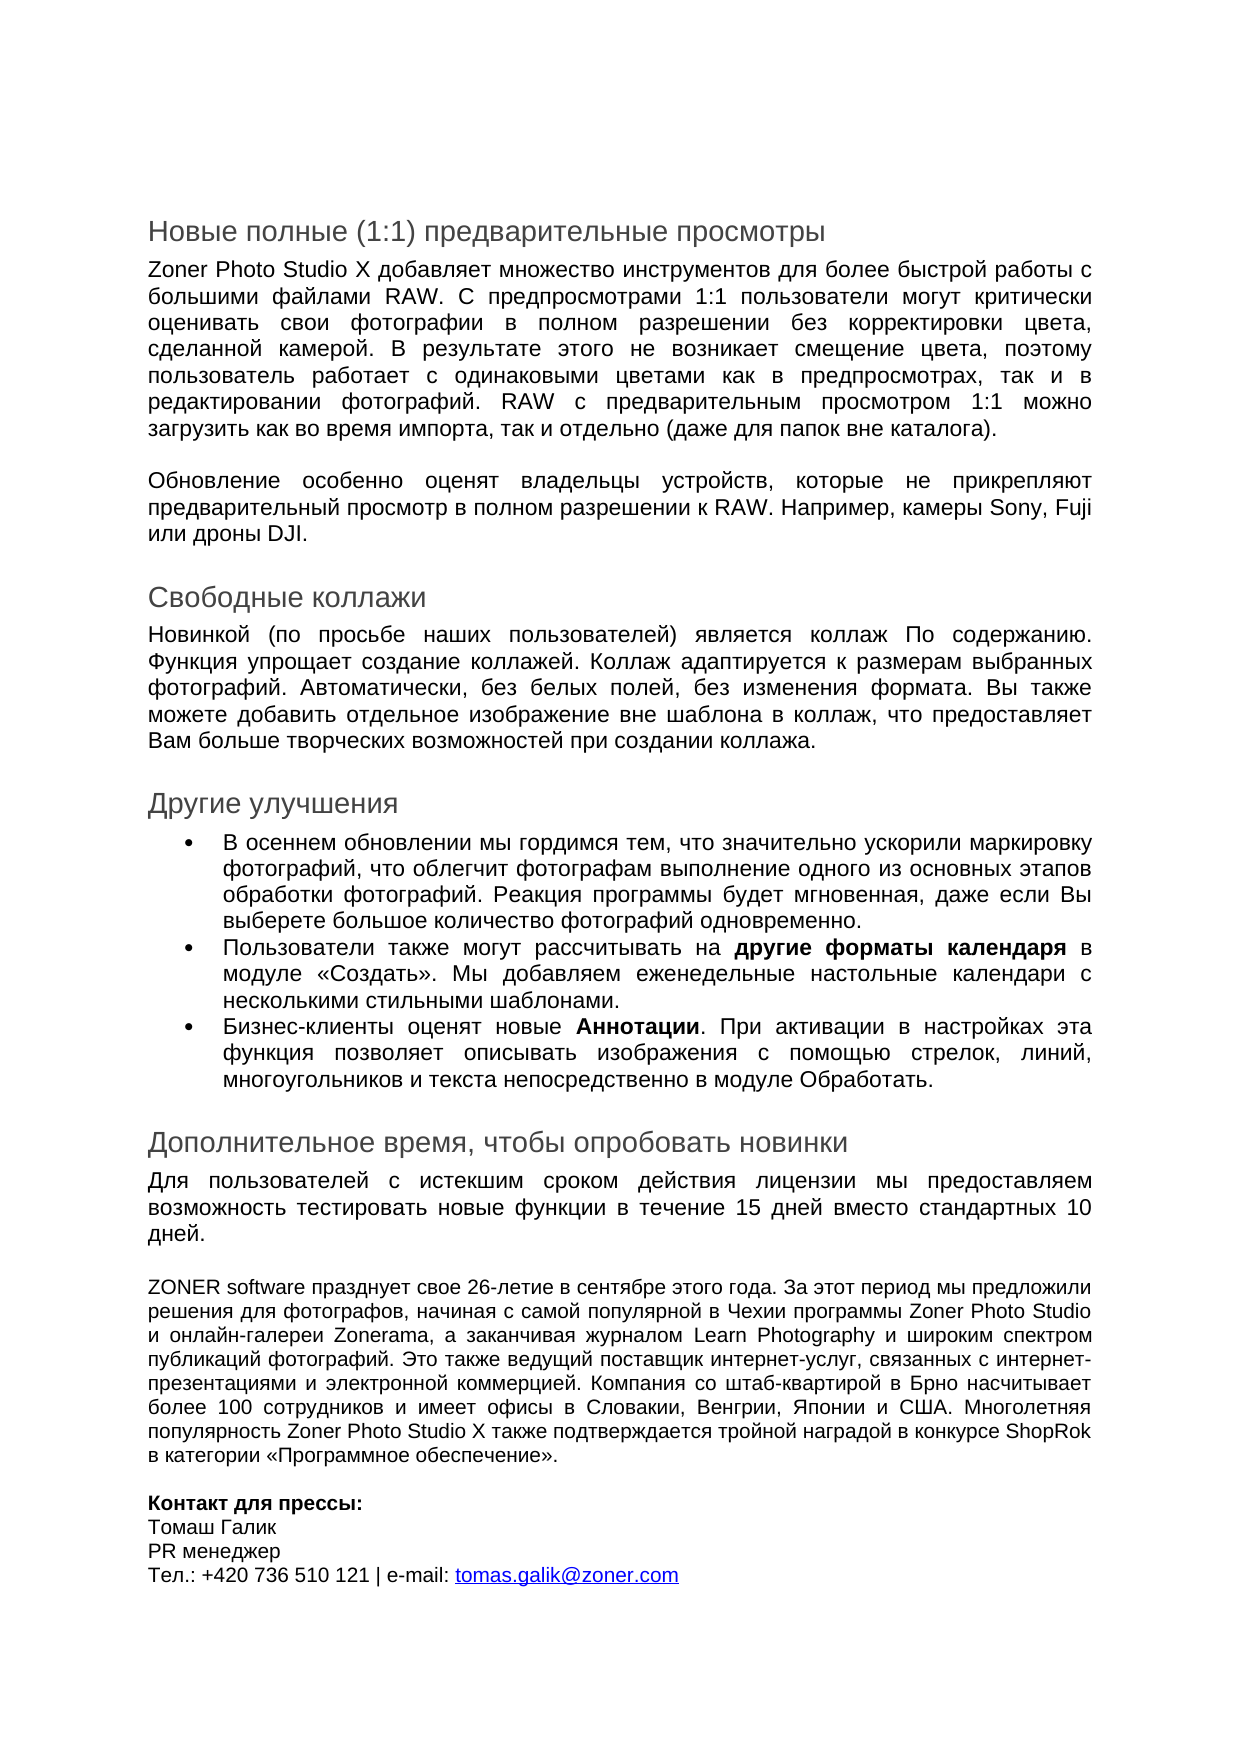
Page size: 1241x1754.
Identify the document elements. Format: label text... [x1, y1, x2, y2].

text PR менеджер [148, 1538, 1093, 1562]
text Другие улучшения [148, 787, 1093, 820]
text Контакт для прессы: [148, 1491, 1093, 1514]
text Дополнительное время, чтобы опробовать новинки [148, 1125, 1093, 1159]
text Томаш Галик [148, 1514, 1093, 1538]
text Новые полные (1:1) предварительные просмотры [148, 214, 1093, 248]
text Свободные коллажи [148, 579, 1093, 613]
list В осеннем обновлении мы гордимся тем, что значительно ускорили маркировку фотографий, что облегчит фотографам выполнение одного из основных этапов обработки фотографий. Реакция программы будет мгновенная, даже если Вы выберете большое количество фотографий одновременно. [185, 828, 1093, 934]
text Новинкой (по просьбе наших пользователей) является коллаж По содержанию. Функция упрощает создание коллажей. Коллаж адаптируется к размерам выбранных фотографий. Автоматически, без белых полей, без изменения формата. Вы также можете добавить отдельное изображение вне шаблона в коллаж, что предоставляет Вам больше творческих возможностей при создании коллажа. [148, 621, 1093, 753]
list Пользователи также могут рассчитывать на другие форматы календаря в модуле «Создать». Мы добавляем еженедельные настольные календари с несколькими стильными шаблонами. [185, 934, 1093, 1013]
text Обновление особенно оценят владельцы устройств, которые не прикрепляют предварительный просмотр в полном разрешении к RAW. Например, камеры Sony, Fuji или дроны DJI. [148, 467, 1093, 546]
text Zoner Photo Studio X добавляет множество инструментов для более быстрой работы с большими файлами RAW. С предпросмотрами 1:1 пользователи могут критически оценивать свои фотографии в полном разрешении без корректировки цвета, сделанной камерой. В результате этого не возникает смещение цвета, поэтому пользователь работает с одинаковыми цветами как в предпросмотрах, так и в редактировании фотографий. RAW с предварительным просмотром 1:1 можно загрузить как во время импорта, так и отдельно (даже для папок вне каталога). [148, 256, 1093, 441]
text ZONER software празднует свое 26-летие в сентябре этого года. За этот период мы предложили решения для фотографов, начиная с самой популярной в Чехии программы Zoner Photo Studio и онлайн-галереи Zonerama, а заканчивая журналом Learn Photography и широким спектром публикаций фотографий. Это также ведущий поставщик интернет-услуг, связанных с интернет-презентациями и электронной коммерцией. Компания со штаб-квартирой в Брно насчитывает более 100 сотрудников и имеет офисы в Словакии, Венгрии, Японии и США. Многолетняя популярность Zoner Photo Studio X также подтверждается тройной наградой в конкурсе ShopRok в категории «Программное обеспечение». [148, 1275, 1093, 1467]
text Для пользователей с истекшим сроком действия лицензии мы предоставляем возможность тестировать новые функции в течение 15 дней вместо стандартных 10 дней. [148, 1167, 1093, 1246]
text Тел.: +420 736 510 121 | e-mail: tomas.galik@zoner.com [148, 1562, 1093, 1586]
list Бизнес-клиенты оценят новые Аннотации. При активации в настройках эта функция позволяет описывать изображения с помощью стрелок, линий, многоугольников и текста непосредственно в модуле Обработать. [185, 1013, 1093, 1092]
